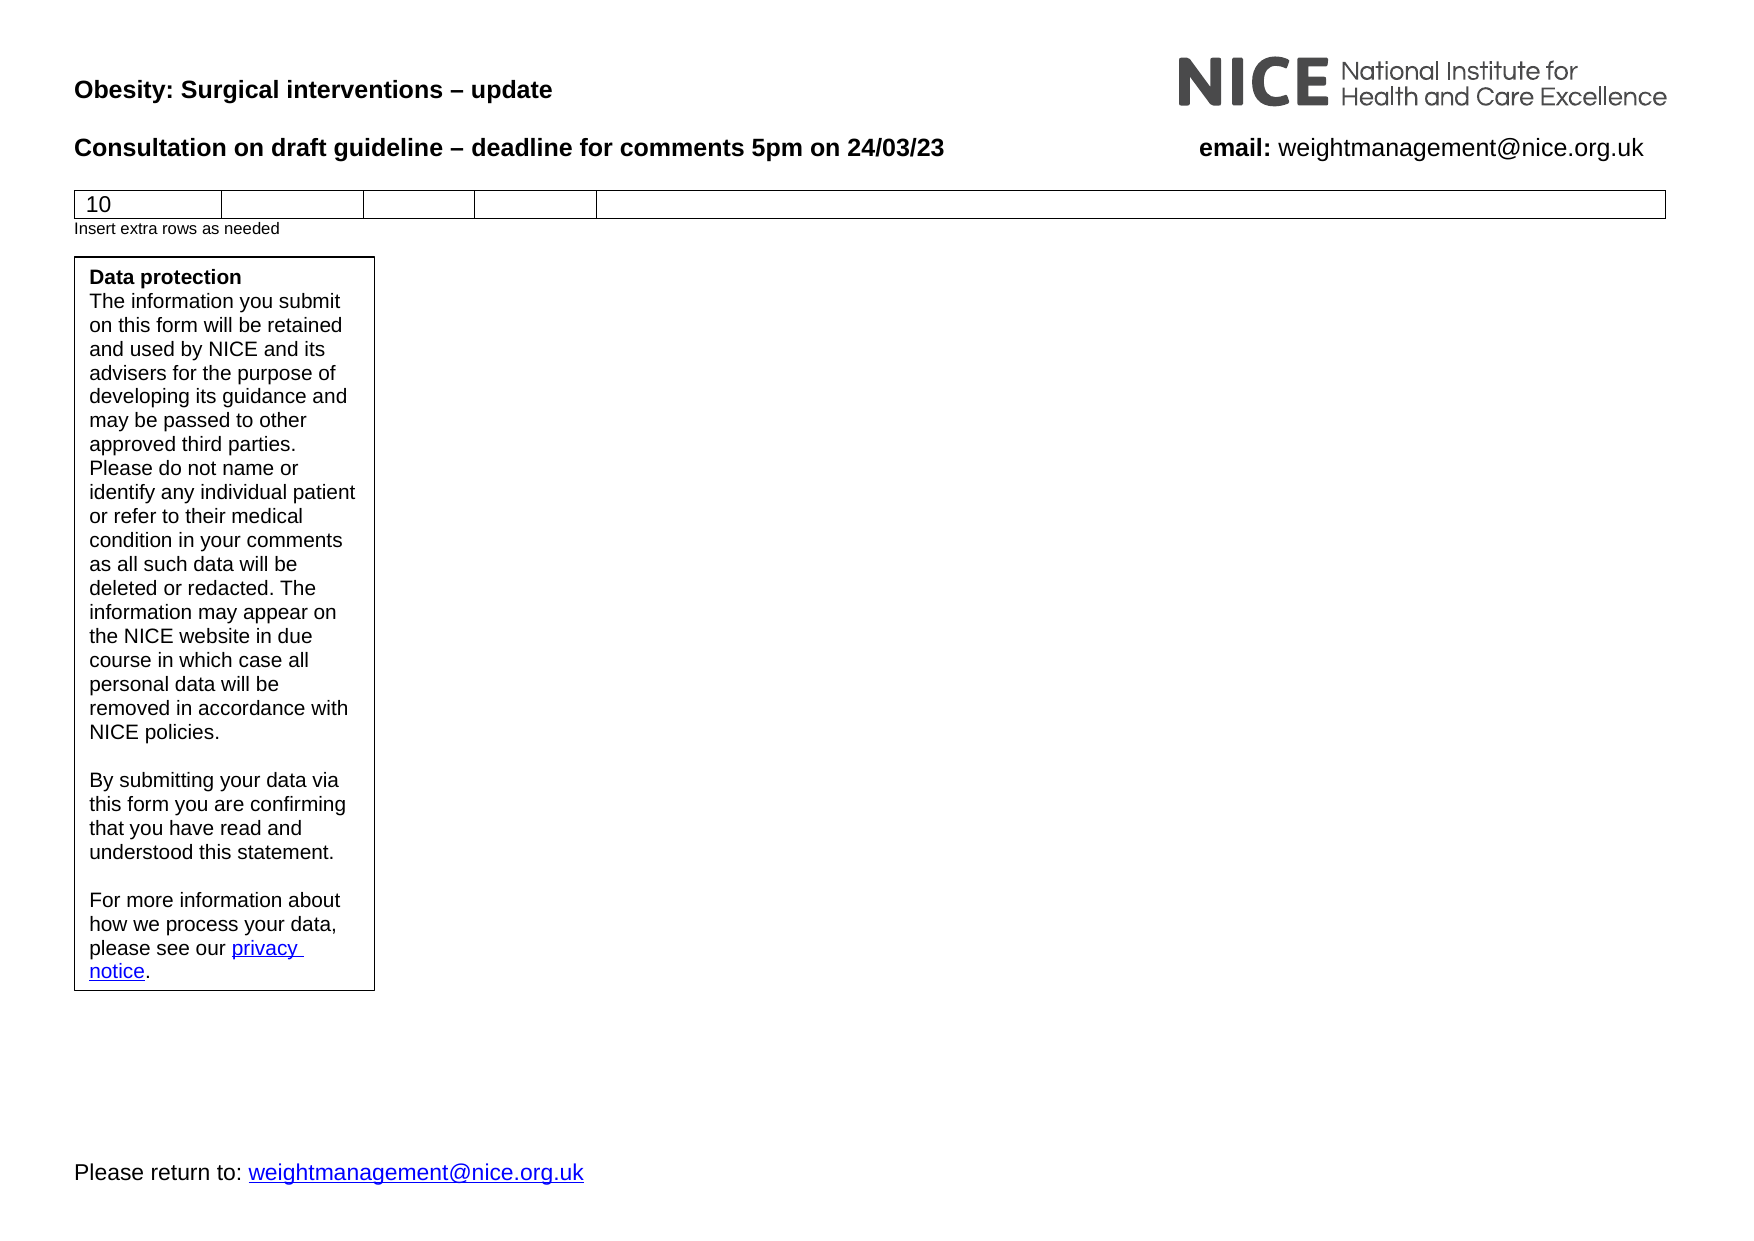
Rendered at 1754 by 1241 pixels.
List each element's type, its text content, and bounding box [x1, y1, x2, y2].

table_cell 10 [75, 191, 221, 217]
table_cell [364, 191, 474, 217]
table_cell [475, 191, 596, 217]
table_cell [597, 191, 1665, 217]
table_cell [222, 191, 363, 217]
text Insert extra rows as needed [74, 219, 1665, 238]
